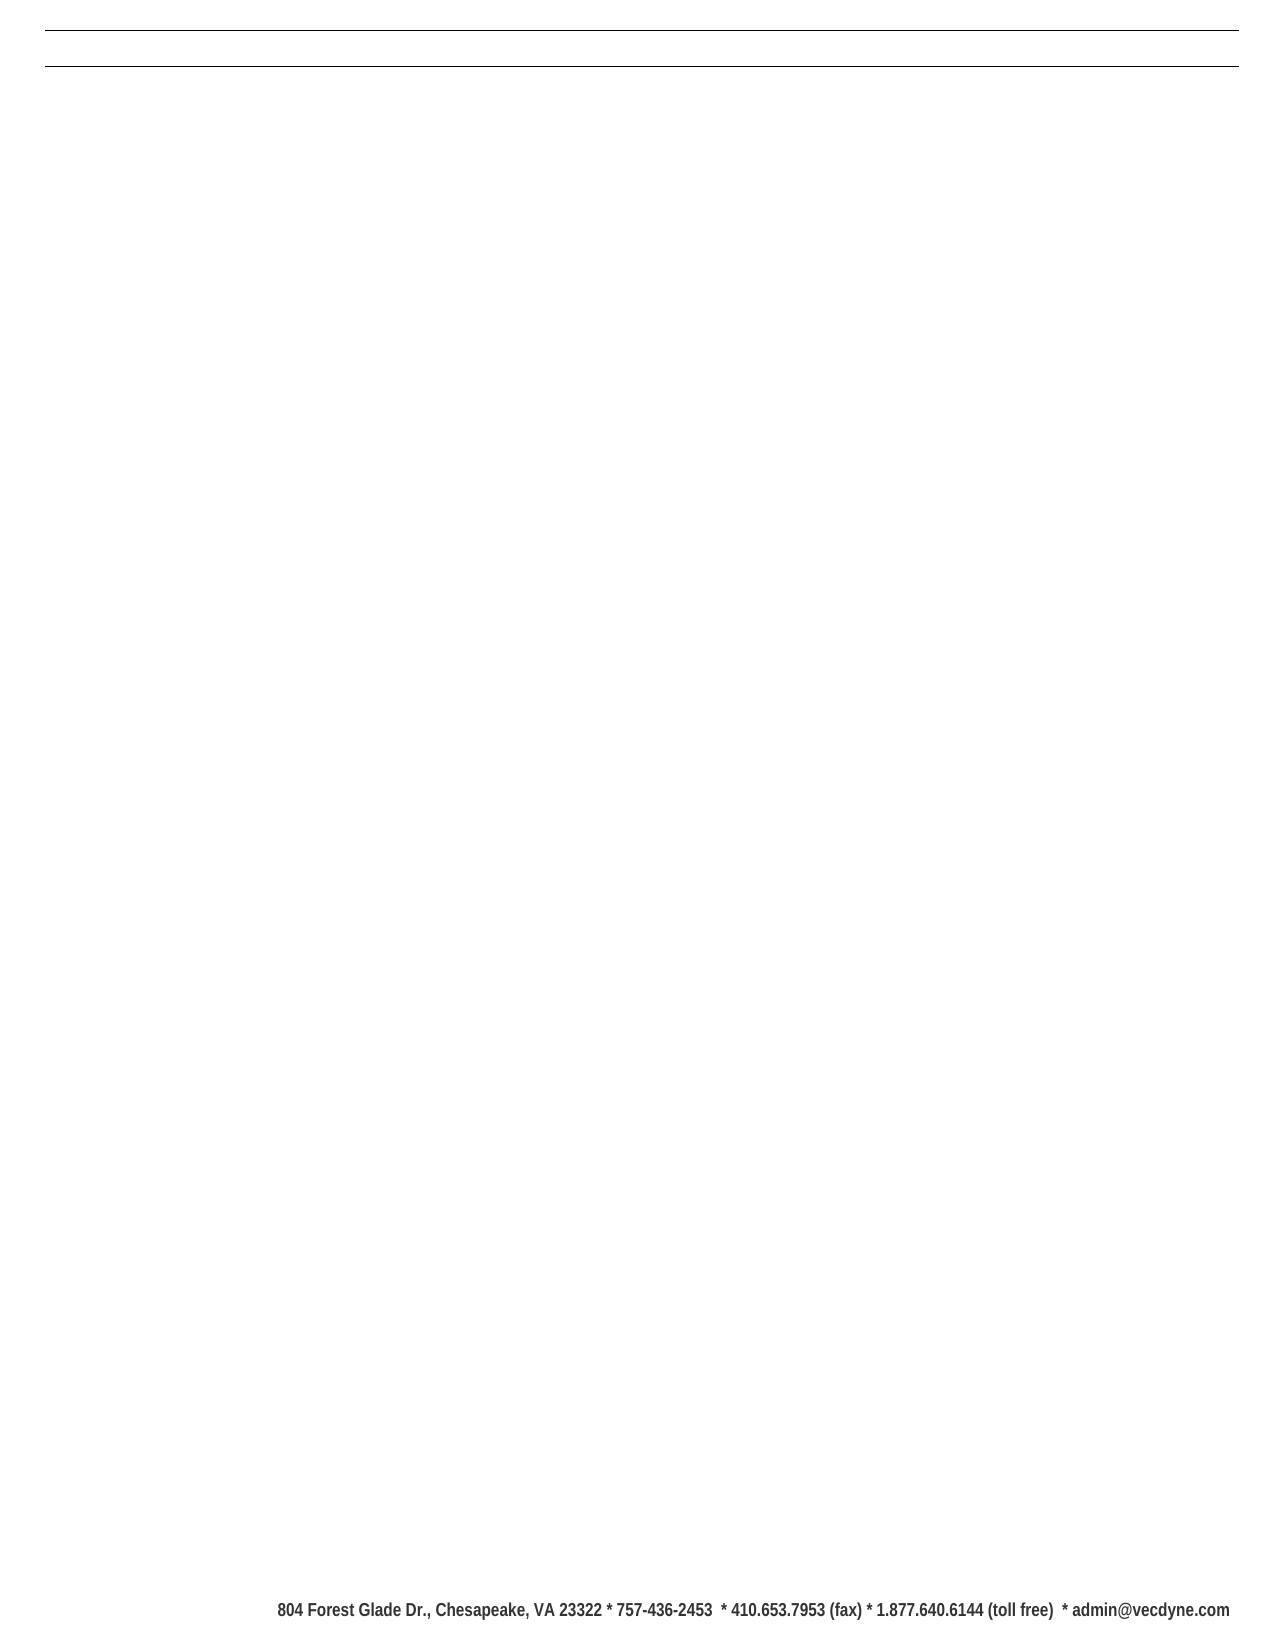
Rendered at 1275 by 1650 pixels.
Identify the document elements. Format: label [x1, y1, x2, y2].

table_cell [45, 31, 553, 66]
table_cell [553, 31, 1239, 66]
